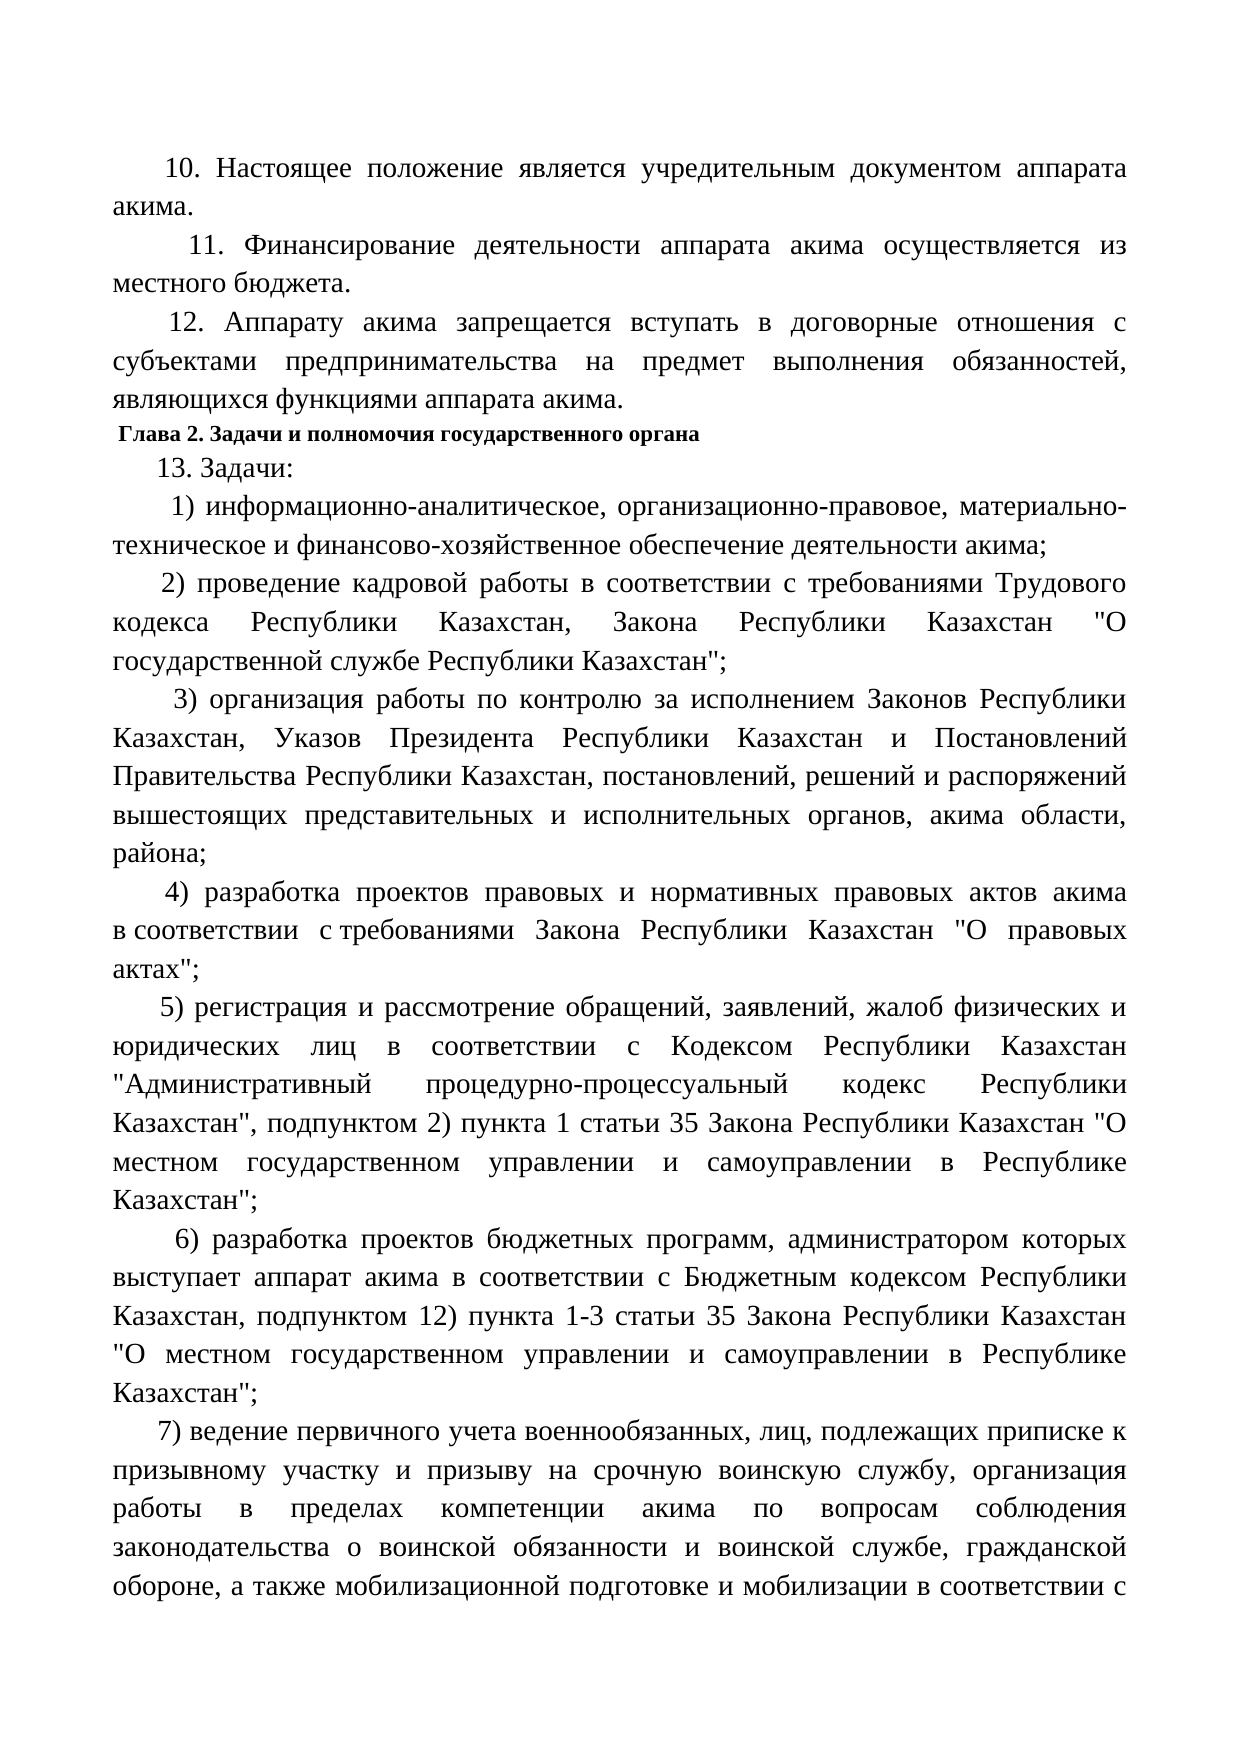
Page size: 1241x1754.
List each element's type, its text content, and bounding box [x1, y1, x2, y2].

text 13. Задачи: [112, 450, 1128, 483]
text 5) регистрация и рассмотрение обращений, заявлений, жалоб физических и юридических лиц в соответствии с Кодексом Республики Казахстан "Административный процедурно-процессуальный кодекс Республики Казахстан", подпунктом 2) пункта 1 статьи 35 Закона Республики Казахстан "О местном государственном управлении и самоуправлении в Республике Казахстан"; [112, 989, 1128, 1216]
text 10. Настоящее положение является учредительным документом аппарата акима. [112, 150, 1128, 222]
text 4) разработка проектов правовых и нормативных правовых актов акима в соответствии с требованиями Закона Республики Казахстан "О правовых актах"; [112, 874, 1128, 984]
text 3) организация работы по контролю за исполнением Законов Республики Казахстан, Указов Президента Республики Казахстан и Постановлений Правительства Республики Казахстан, постановлений, решений и распоряжений вышестоящих представительных и исполнительных органов, акима области, района; [112, 681, 1128, 869]
text 6) разработка проектов бюджетных программ, администратором которых выступает аппарат акима в соответствии с Бюджетным кодексом Республики Казахстан, подпунктом 12) пункта 1-3 статьи 35 Закона Республики Казахстан "О местном государственном управлении и самоуправлении в Республике Казахстан"; [112, 1221, 1128, 1408]
text 1) информационно-аналитическое, организационно-правовое, материально-техническое и финансово-хозяйственное обеспечение деятельности акима; [112, 488, 1128, 561]
text 11. Финансирование деятельности аппарата акима осуществляется из местного бюджета. [112, 227, 1128, 299]
text Глава 2. Задачи и полномочия государственного органа [112, 420, 1128, 446]
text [112, 1413, 1128, 1601]
text 12. Аппарату акима запрещается вступать в договорные отношения с субъектами предпринимательства на предмет выполнения обязанностей, являющихся функциями аппарата акима. [112, 304, 1128, 415]
text 2) проведение кадровой работы в соответствии с требованиями Трудового кодекса Республики Казахстан, Закона Республики Казахстан "О государственной службе Республики Казахстан"; [112, 566, 1128, 676]
